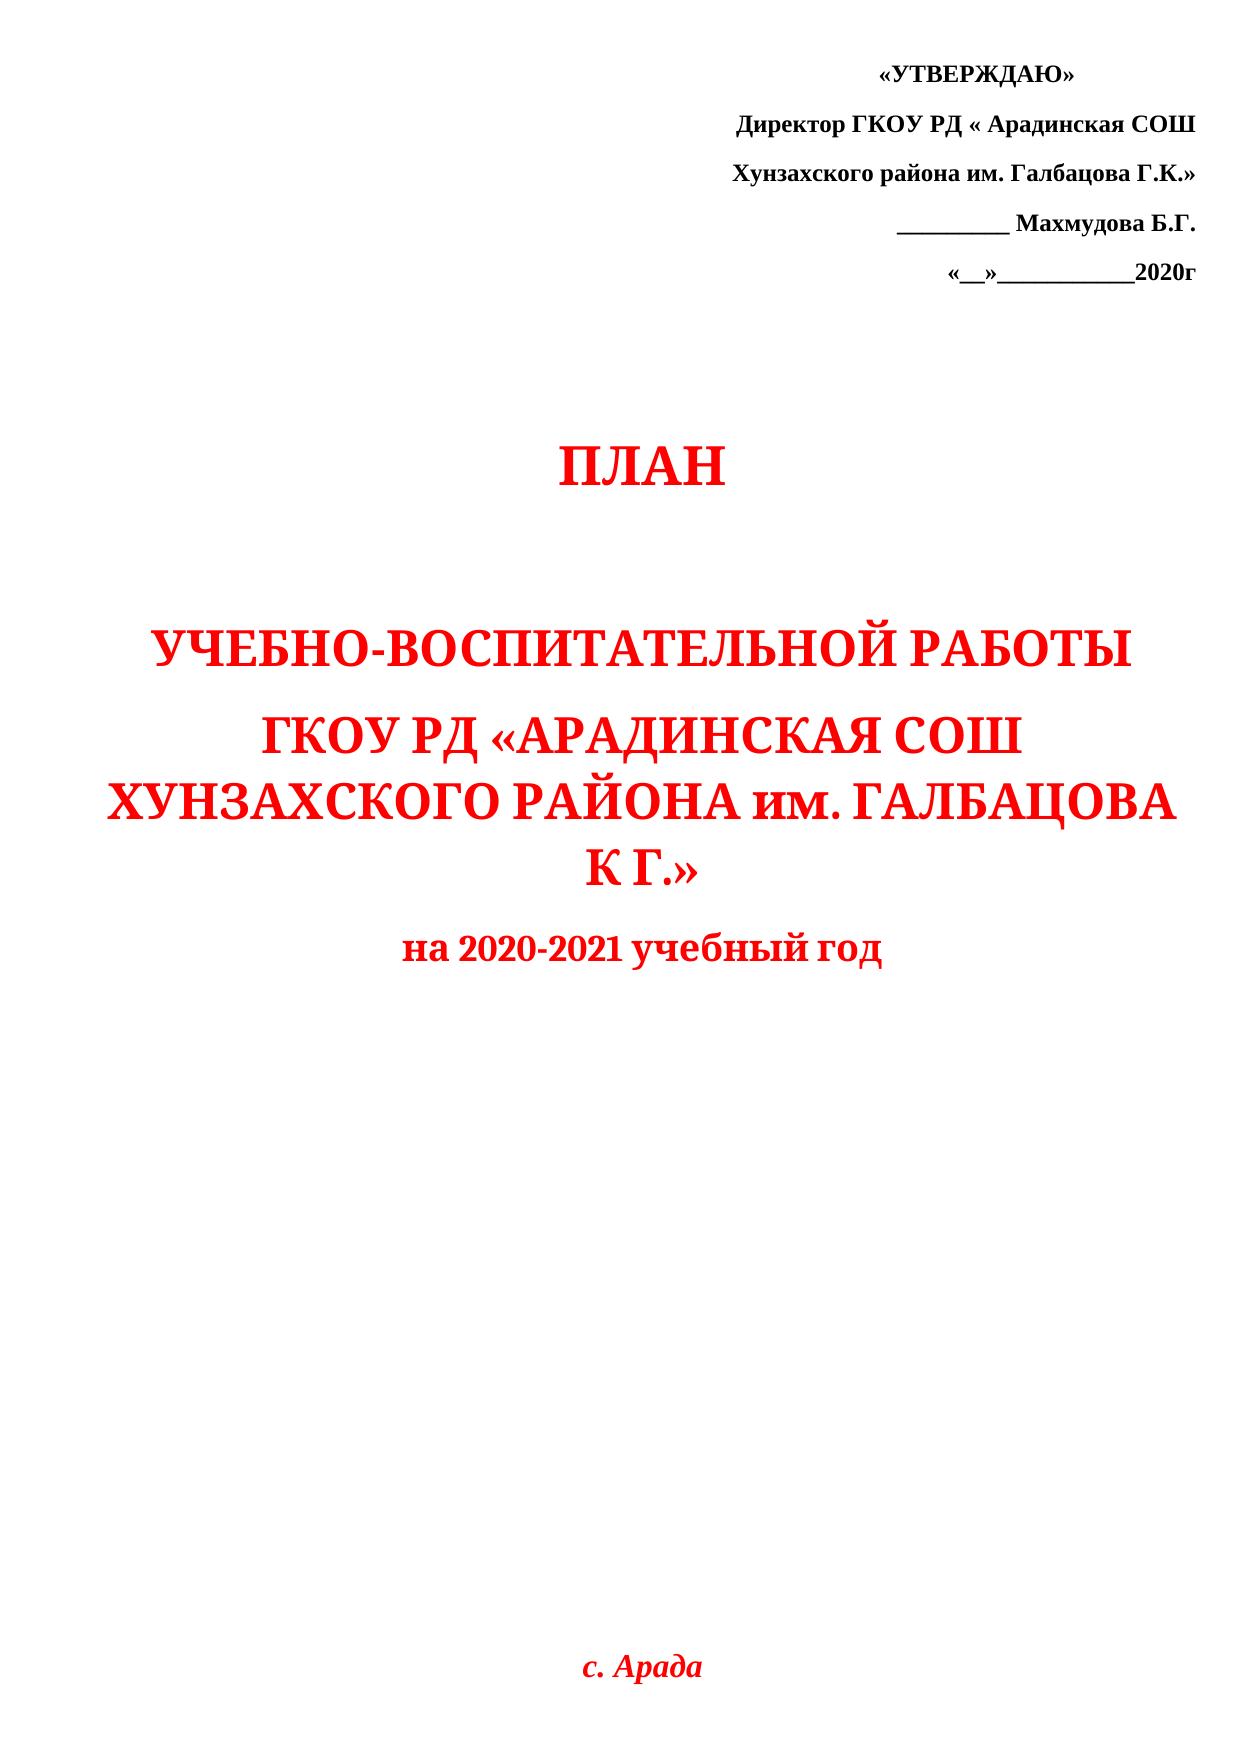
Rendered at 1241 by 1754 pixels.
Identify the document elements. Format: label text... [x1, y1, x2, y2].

text на 2020-2021 учебный год [89, 927, 1196, 971]
text _________ Махмудова Б.Г. [89, 208, 1196, 237]
text Хунзахского района им. Галбацова Г.К.» [89, 158, 1196, 187]
text УЧЕБНО-ВОСПИТАТЕЛЬНОЙ РАБОТЫ [89, 622, 1196, 679]
text ГКОУ РД «АРАДИНСКАЯ СОШ ХУНЗАХСКОГО РАЙОНА им. ГАЛБАЦОВА К Г.» [89, 708, 1196, 898]
text «УТВЕРЖДАЮ» [89, 59, 1196, 88]
text Директор ГКОУ РД « Арадинская СОШ [89, 109, 1196, 137]
text с. Арада [89, 1647, 1196, 1685]
text ПЛАН [89, 437, 1196, 499]
text «__»___________2020г [89, 257, 1196, 286]
